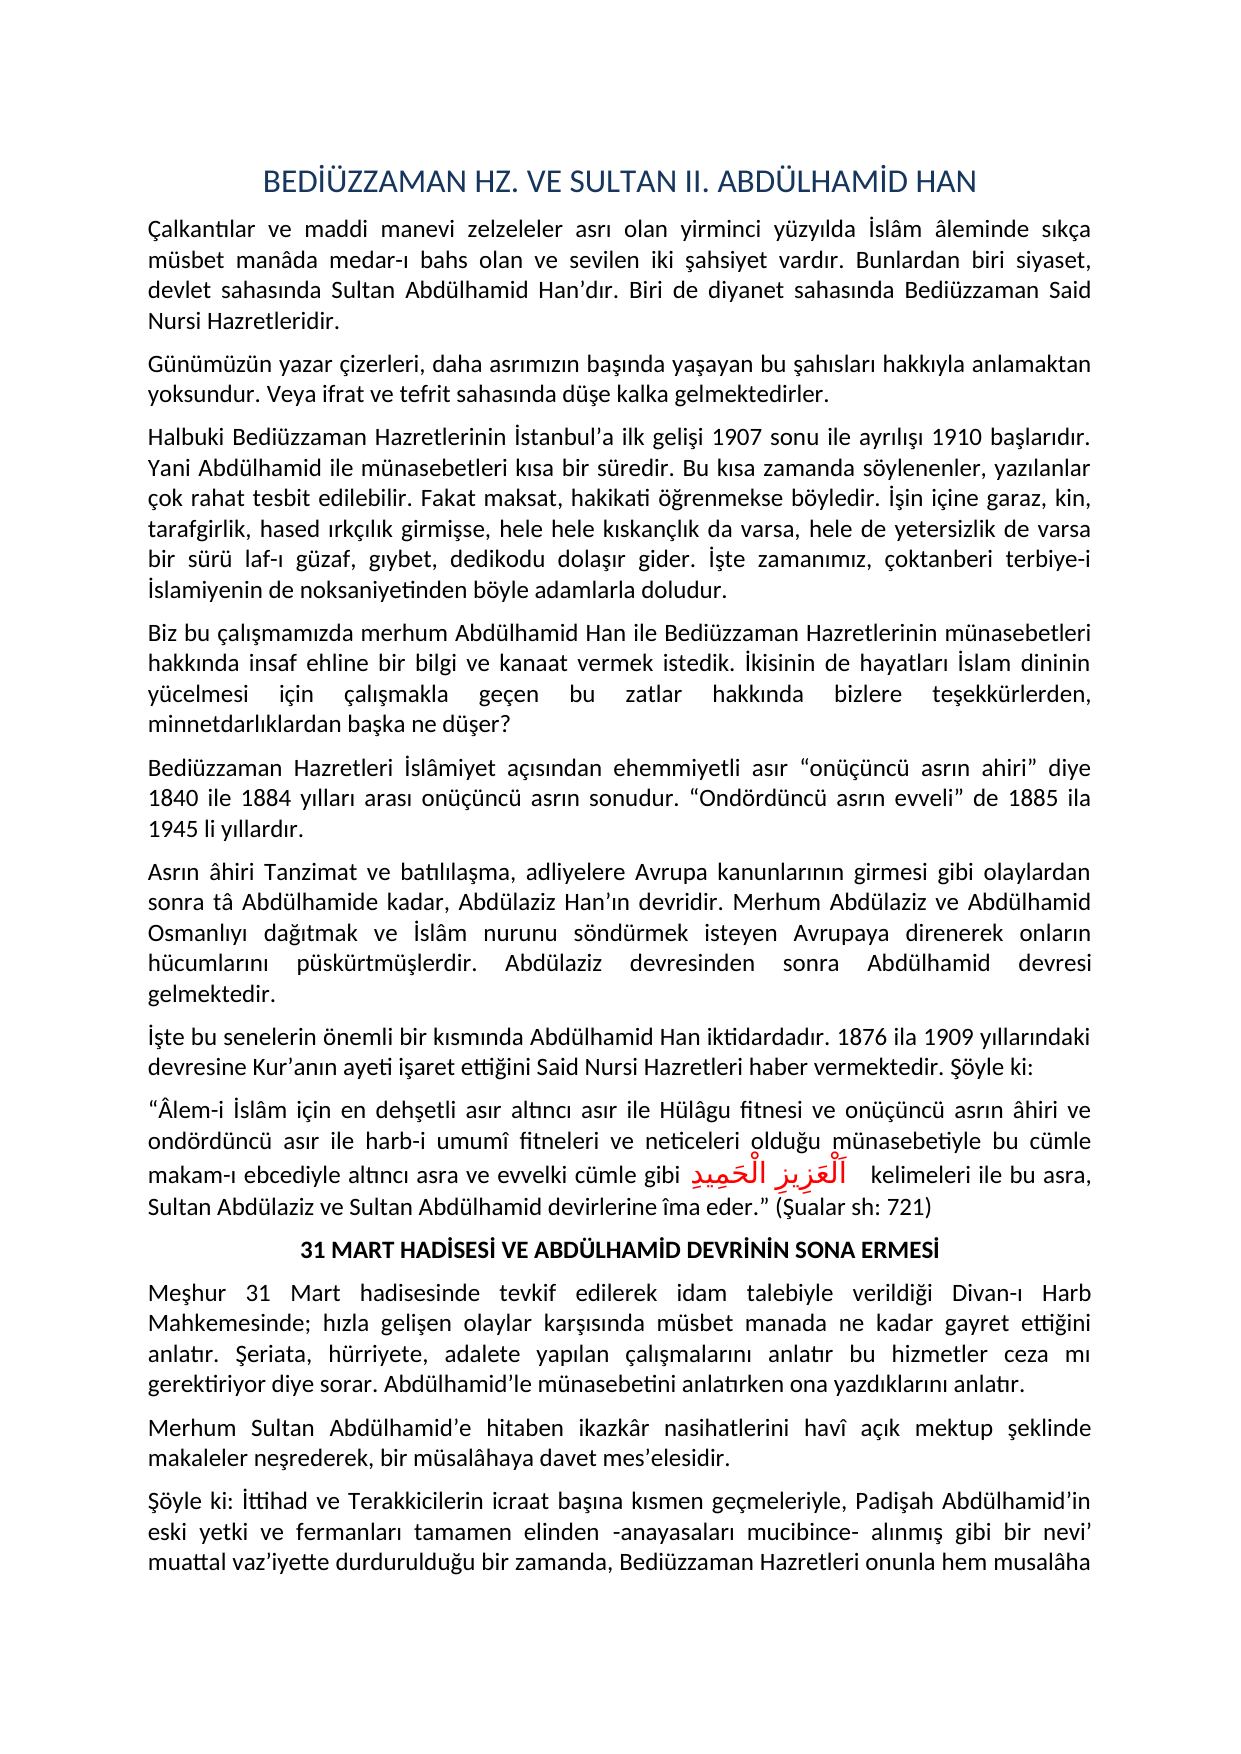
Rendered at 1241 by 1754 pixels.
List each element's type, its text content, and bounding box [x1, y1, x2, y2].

text Merhum Sultan Abdülhamid’e hitaben ikazkâr nasihatlerini havî açık mektup şeklinde makaleler neşrederek, bir müsalâhaya davet mes’elesidir. [148, 1412, 1093, 1473]
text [148, 1485, 1093, 1577]
text BEDİÜZZAMAN HZ. VE SULTAN II. ABDÜLHAMİD HAN [148, 160, 1093, 201]
text Biz bu çalışmamızda merhum Abdülhamid Han ile Bediüzzaman Hazretlerinin münasebetleri hakkında insaf ehline bir bilgi ve kanaat vermek istedik. İkisinin de hayatları İslam dininin yücelmesi için çalışmakla geçen bu zatlar hakkında bizlere teşekkürlerden, minnetdarlıklardan başka ne düşer? [148, 617, 1093, 739]
text Bediüzzaman Hazretleri İslâmiyet açısından ehemmiyetli asır “onüçüncü asrın ahiri” diye 1840 ile 1884 yılları arası onüçüncü asrın sonudur. “Ondördüncü asrın evveli” de 1885 ila 1945 li yıllardır. [148, 752, 1093, 843]
text Günümüzün yazar çizerleri, daha asrımızın başında yaşayan bu şahısları hakkıyla anlamaktan yoksundur. Veya ifrat ve tefrit sahasında düşe kalka gelmektedirler. [148, 348, 1093, 409]
text 31 MART HADİSESİ VE ABDÜLHAMİD DEVRİNİN SONA ERMESİ [148, 1234, 1093, 1264]
text İşte bu senelerin önemli bir kısmında Abdülhamid Han iktidardadır. 1876 ila 1909 yıllarındaki devresine Kur’anın ayeti işaret ettiğini Said Nursi Hazretleri haber vermektedir. Şöyle ki: [148, 1021, 1093, 1082]
text Çalkantılar ve maddi manevi zelzeleler asrı olan yirminci yüzyılda İslâm âleminde sıkça müsbet manâda medar-ı bahs olan ve sevilen iki şahsiyet vardır. Bunlardan biri siyaset, devlet sahasında Sultan Abdülhamid Han’dır. Biri de diyanet sahasında Bediüzzaman Said Nursi Hazretleridir. [148, 213, 1093, 335]
text “Âlem-i İslâm için en dehşetli asır altıncı asır ile Hülâgu fitnesi ve onüçüncü asrın âhiri ve ondördüncü asır ile harb-i umumî fitneleri ve neticeleri olduğu münasebetiyle bu cümle makam-ı ebcediyle altıncı asra ve evvelki cümle gibi اَلْعَزِيزِ الْحَمِيدِ kelimeleri ile bu asra, Sultan Abdülaziz ve Sultan Abdülhamid devirlerine îma eder.” (Şualar sh: 721) [148, 1094, 1093, 1222]
text Asrın âhiri Tanzimat ve batılılaşma, adliyelere Avrupa kanunlarının girmesi gibi olaylardan sonra tâ Abdülhamide kadar, Abdülaziz Han’ın devridir. Merhum Abdülaziz ve Abdülhamid Osmanlıyı dağıtmak ve İslâm nurunu söndürmek isteyen Avrupaya direnerek onların hücumlarını püskürtmüşlerdir. Abdülaziz devresinden sonra Abdülhamid devresi gelmektedir. [148, 856, 1093, 1008]
text Halbuki Bediüzzaman Hazretlerinin İstanbul’a ilk gelişi 1907 sonu ile ayrılışı 1910 başlarıdır. Yani Abdülhamid ile münasebetleri kısa bir süredir. Bu kısa zamanda söylenenler, yazılanlar çok rahat tesbit edilebilir. Fakat maksat, hakikati öğrenmekse böyledir. İşin içine garaz, kin, tarafgirlik, hased ırkçılık girmişse, hele hele kıskançlık da varsa, hele de yetersizlik de varsa bir sürü laf-ı güzaf, gıybet, dedikodu dolaşır gider. İşte zamanımız, çoktanberi terbiye-i İslamiyenin de noksaniyetinden böyle adamlarla doludur. [148, 421, 1093, 604]
text Meşhur 31 Mart hadisesinde tevkif edilerek idam talebiyle verildiği Divan-ı Harb Mahkemesinde; hızla gelişen olaylar karşısında müsbet manada ne kadar gayret ettiğini anlatır. Şeriata, hürriyete, adalete yapılan çalışmalarını anlatır bu hizmetler ceza mı gerektiriyor diye sorar. Abdülhamid’le münasebetini anlatırken ona yazdıklarını anlatır. [148, 1277, 1093, 1399]
